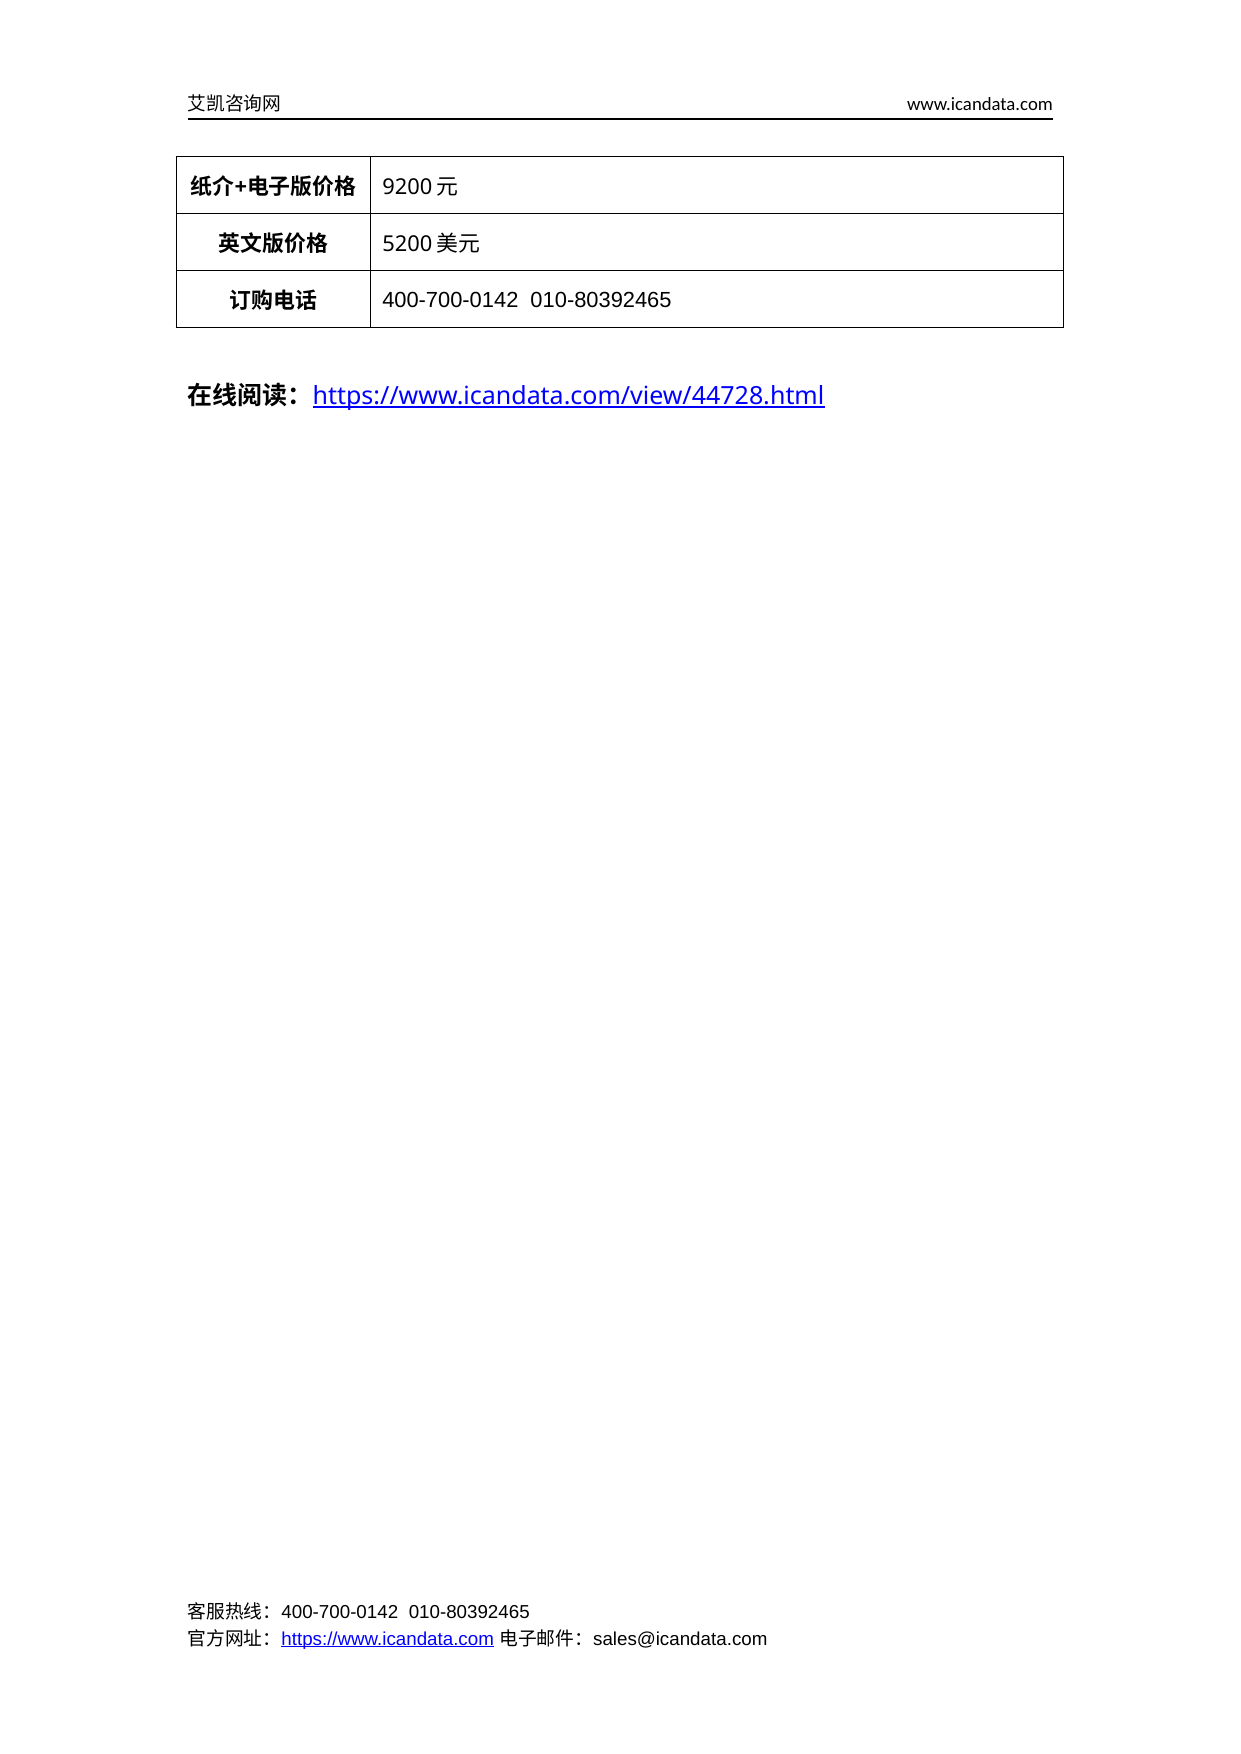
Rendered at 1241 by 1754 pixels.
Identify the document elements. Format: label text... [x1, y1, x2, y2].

table_cell 纸介+电子版价格 [177, 157, 370, 213]
table_cell 9200元 [371, 157, 1063, 213]
table_cell 5200美元 [371, 214, 1063, 270]
table_cell 400-700-0142 010-80392465 [371, 271, 1063, 327]
table_cell 订购电话 [177, 271, 370, 327]
text 在线阅读：https://www.icandata.com/view/44728.html [187, 361, 1053, 426]
table_cell 英文版价格 [177, 214, 370, 270]
